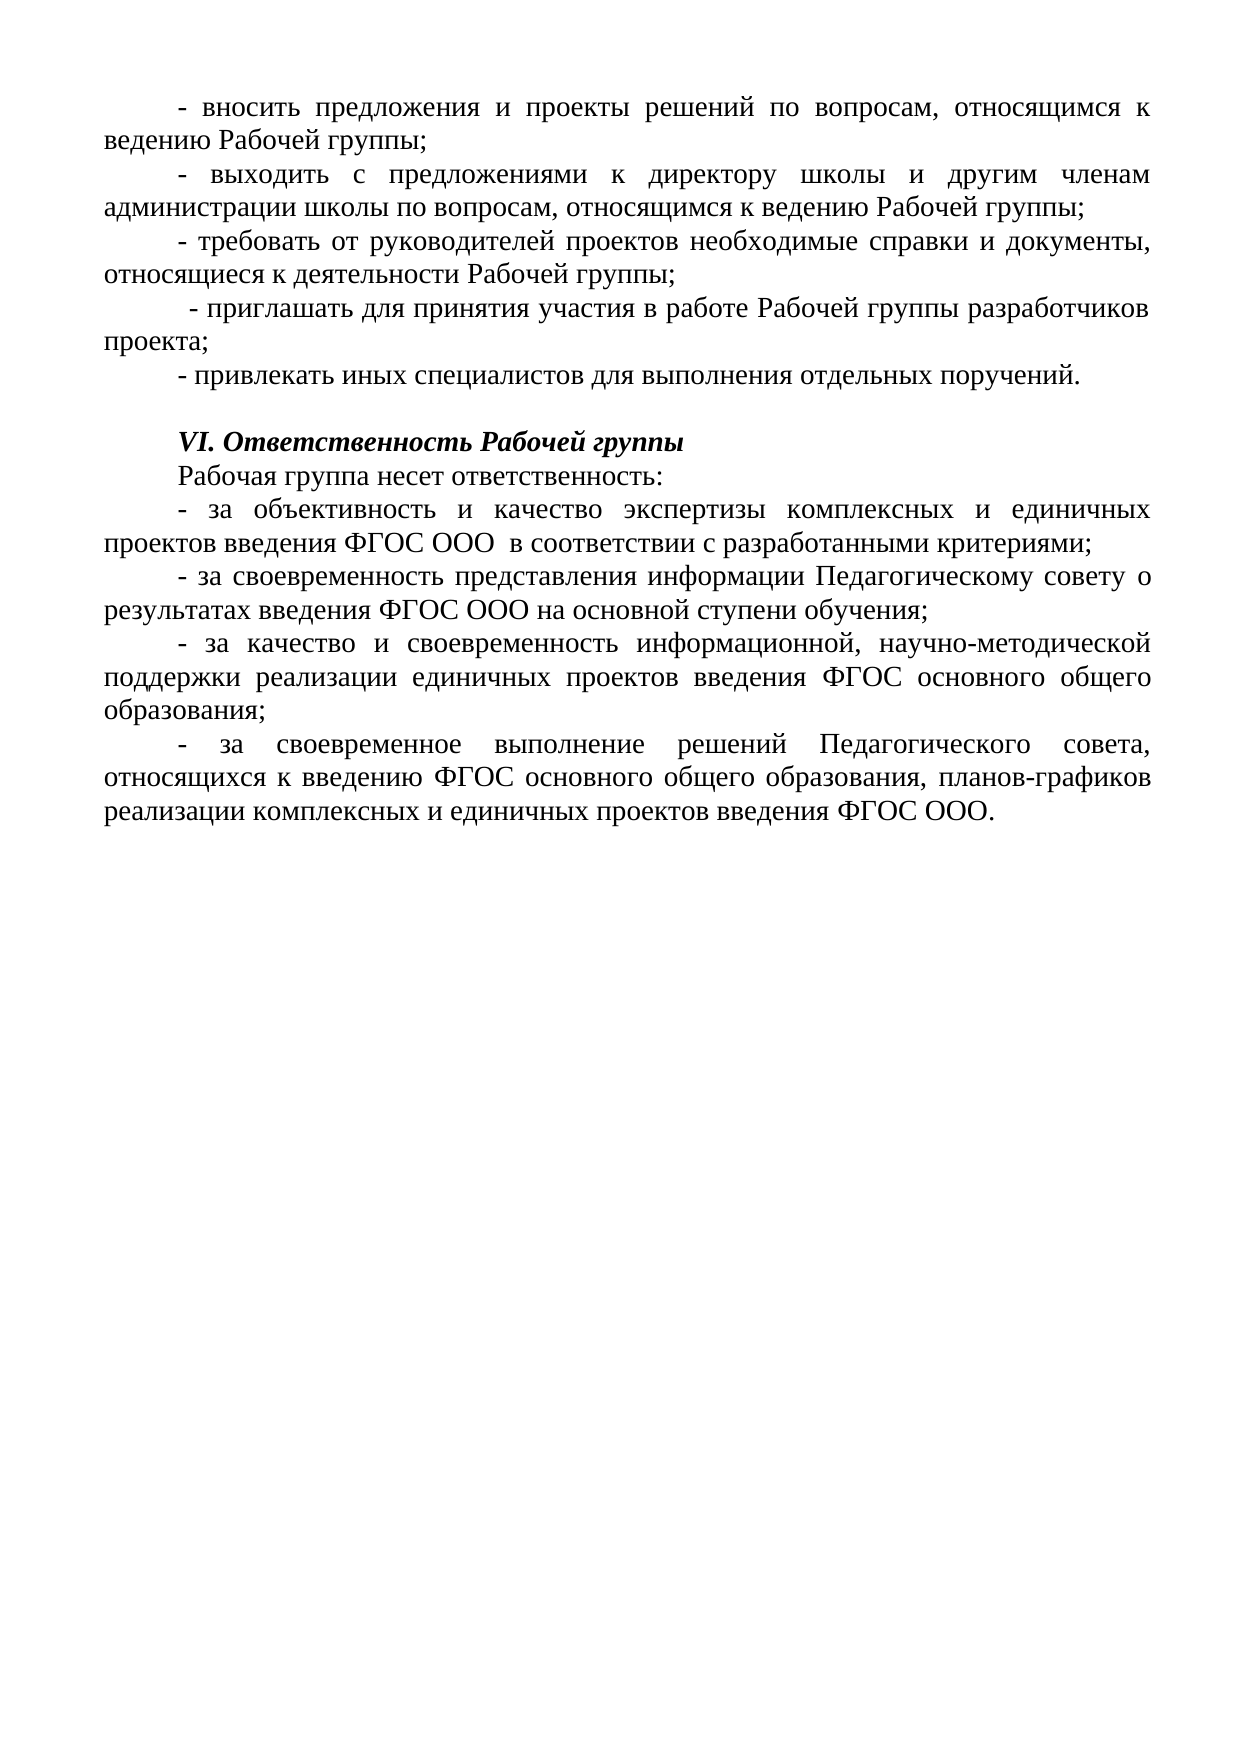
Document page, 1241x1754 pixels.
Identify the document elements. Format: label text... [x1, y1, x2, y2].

text - за качество и своевременность информационной, научно-методической поддержки реализации единичных проектов введения ФГОС основного общего образования; [103, 625, 1152, 726]
text - за своевременное выполнение решений Педагогического совета, относящихся к введению ФГОС основного общего образования, планов-графиков реализации комплексных и единичных проектов введения ФГОС ООО. [103, 726, 1152, 827]
text - выходить с предложениями к директору школы и другим членам администрации школы по вопросам, относящимся к ведению Рабочей группы; [103, 156, 1152, 223]
text Рабочая группа несет ответственность: [103, 458, 1152, 491]
text VI. Ответственность Рабочей группы [103, 424, 1152, 458]
text - за объективность и качество экспертизы комплексных и единичных проектов введения ФГОС ООО в соответствии с разработанными критериями; [103, 491, 1152, 558]
text - требовать от руководителей проектов необходимые справки и документы, относящиеся к деятельности Рабочей группы; [103, 223, 1152, 290]
text - привлекать иных специалистов для выполнения отдельных поручений. [103, 357, 1152, 391]
text - за своевременность представления информации Педагогическому совету о результатах введения ФГОС ООО на основной ступени обучения; [103, 558, 1152, 625]
text - вносить предложения и проекты решений по вопросам, относящимся к ведению Рабочей группы; [103, 89, 1152, 156]
text - приглашать для принятия участия в работе Рабочей группы разработчиков проекта; [103, 290, 1152, 357]
